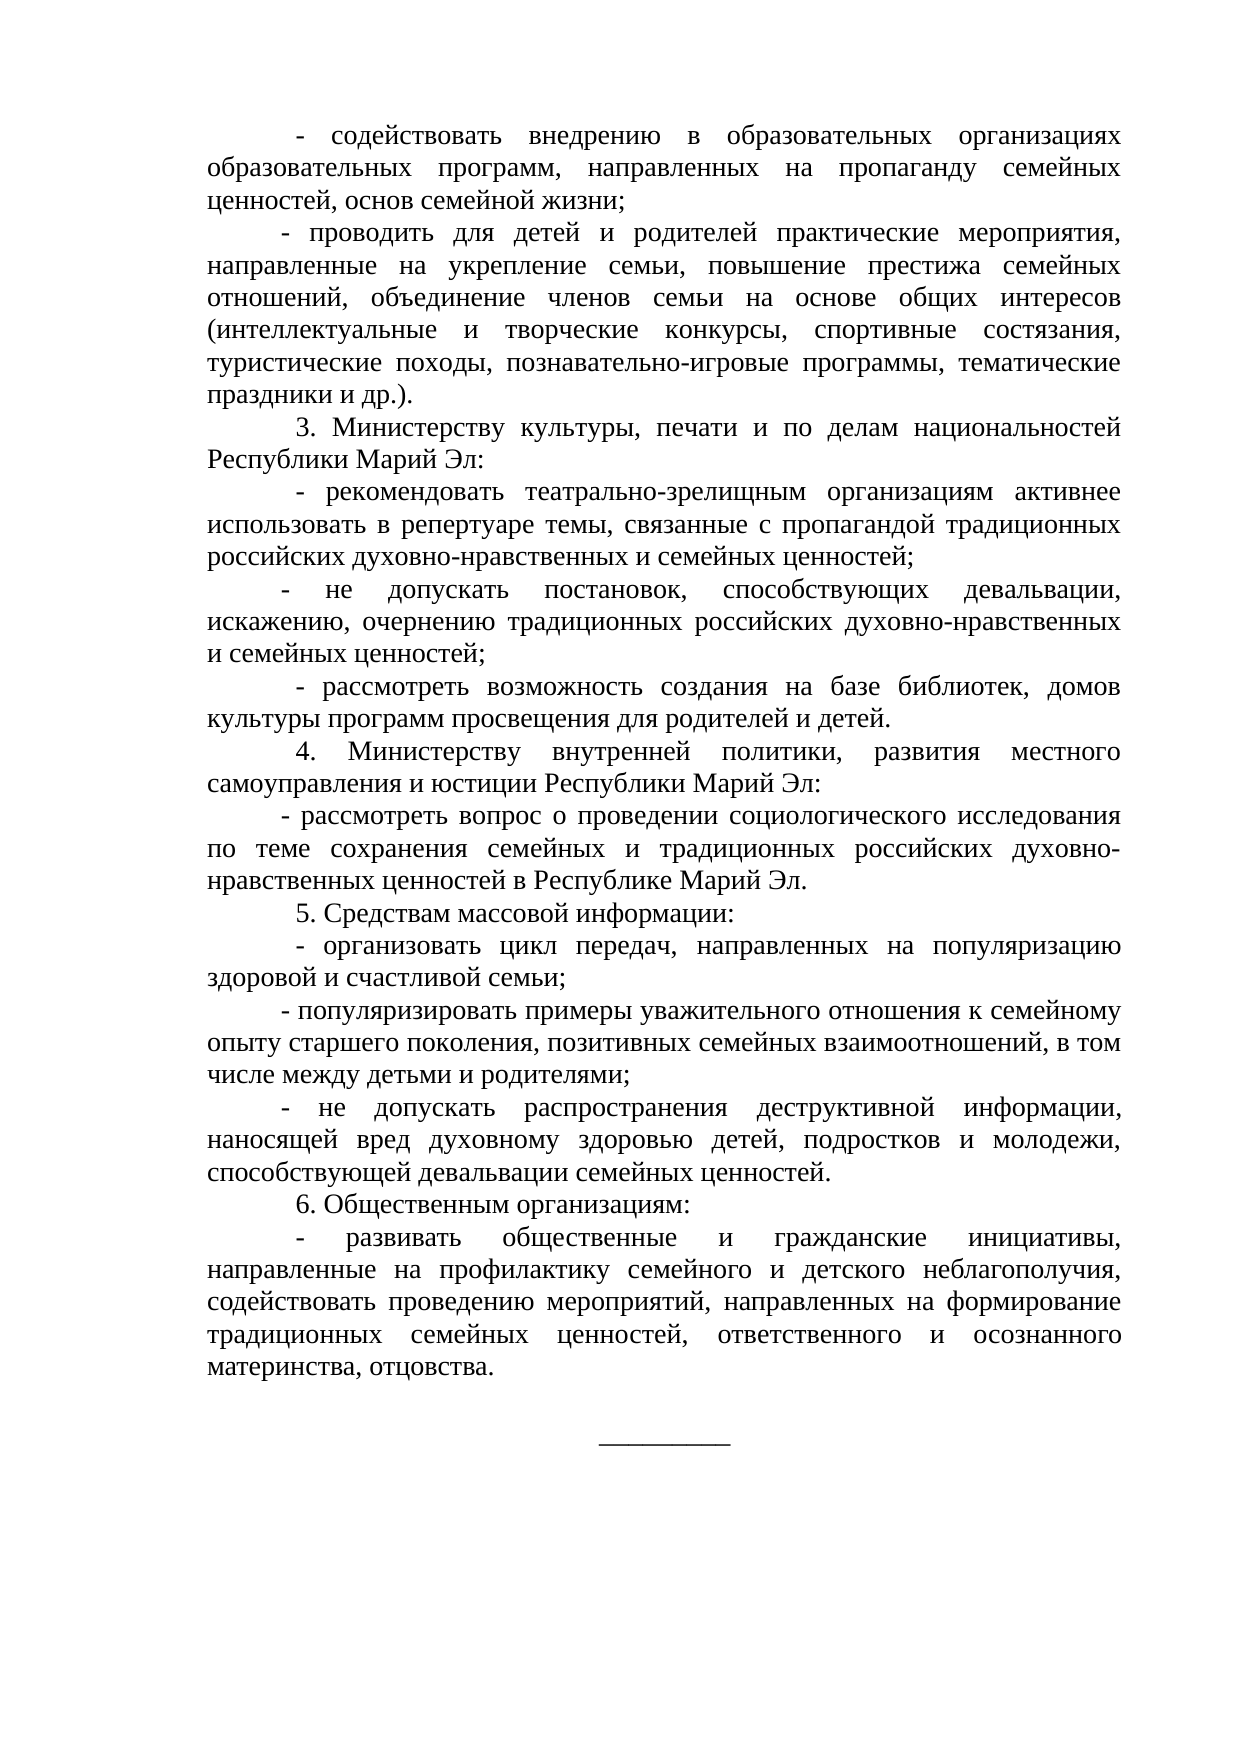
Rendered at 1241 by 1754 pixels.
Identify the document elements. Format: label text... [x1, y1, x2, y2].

text - развивать общественные и гражданские инициативы, направленные на профилактику семейного и детского неблагополучия, содействовать проведению мероприятий, направленных на формирование традиционных семейных ценностей, ответственного и осознанного материнства, отцовства. [207, 1219, 1122, 1382]
text 4. Министерству внутренней политики, развития местного самоуправления и юстиции Республики Марий Эл: [207, 734, 1122, 798]
text 3. Министерству культуры, печати и по делам национальностей Республики Марий Эл: [207, 410, 1122, 474]
text - популяризировать примеры уважительного отношения к семейному опыту старшего поколения, позитивных семейных взаимоотношений, в том числе между детьми и родителями; [207, 993, 1122, 1090]
text 6. Общественным организациям: [207, 1187, 1122, 1219]
text - проводить для детей и родителей практические мероприятия, направленные на укрепление семьи, повышение престижа семейных отношений, объединение членов семьи на основе общих интересов (интеллектуальные и творческие конкурсы, спортивные состязания, туристические походы, познавательно-игровые программы, тематические праздники и др.). [207, 215, 1122, 410]
text - не допускать распространения деструктивной информации, наносящей вред духовному здоровью детей, подростков и молодежи, способствующей девальвации семейных ценностей. [207, 1090, 1122, 1187]
text - организовать цикл передач, направленных на популяризацию здоровой и счастливой семьи; [207, 928, 1122, 993]
text - рассмотреть вопрос о проведении социологического исследования по теме сохранения семейных и традиционных российских духовно-нравственных ценностей в Республике Марий Эл. [207, 798, 1122, 896]
text - рассмотреть возможность создания на базе библиотек, домов культуры программ просвещения для родителей и детей. [207, 669, 1122, 734]
text 5. Средствам массовой информации: [207, 896, 1122, 928]
text _________ [207, 1415, 1122, 1449]
text - рекомендовать театрально-зрелищным организациям активнее использовать в репертуаре темы, связанные с пропагандой традиционных российских духовно-нравственных и семейных ценностей; [207, 474, 1122, 572]
text - не допускать постановок, способствующих девальвации, искажению, очернению традиционных российских духовно-нравственных и семейных ценностей; [207, 572, 1122, 669]
text - содействовать внедрению в образовательных организациях образовательных программ, направленных на пропаганду семейных ценностей, основ семейной жизни; [207, 118, 1122, 215]
